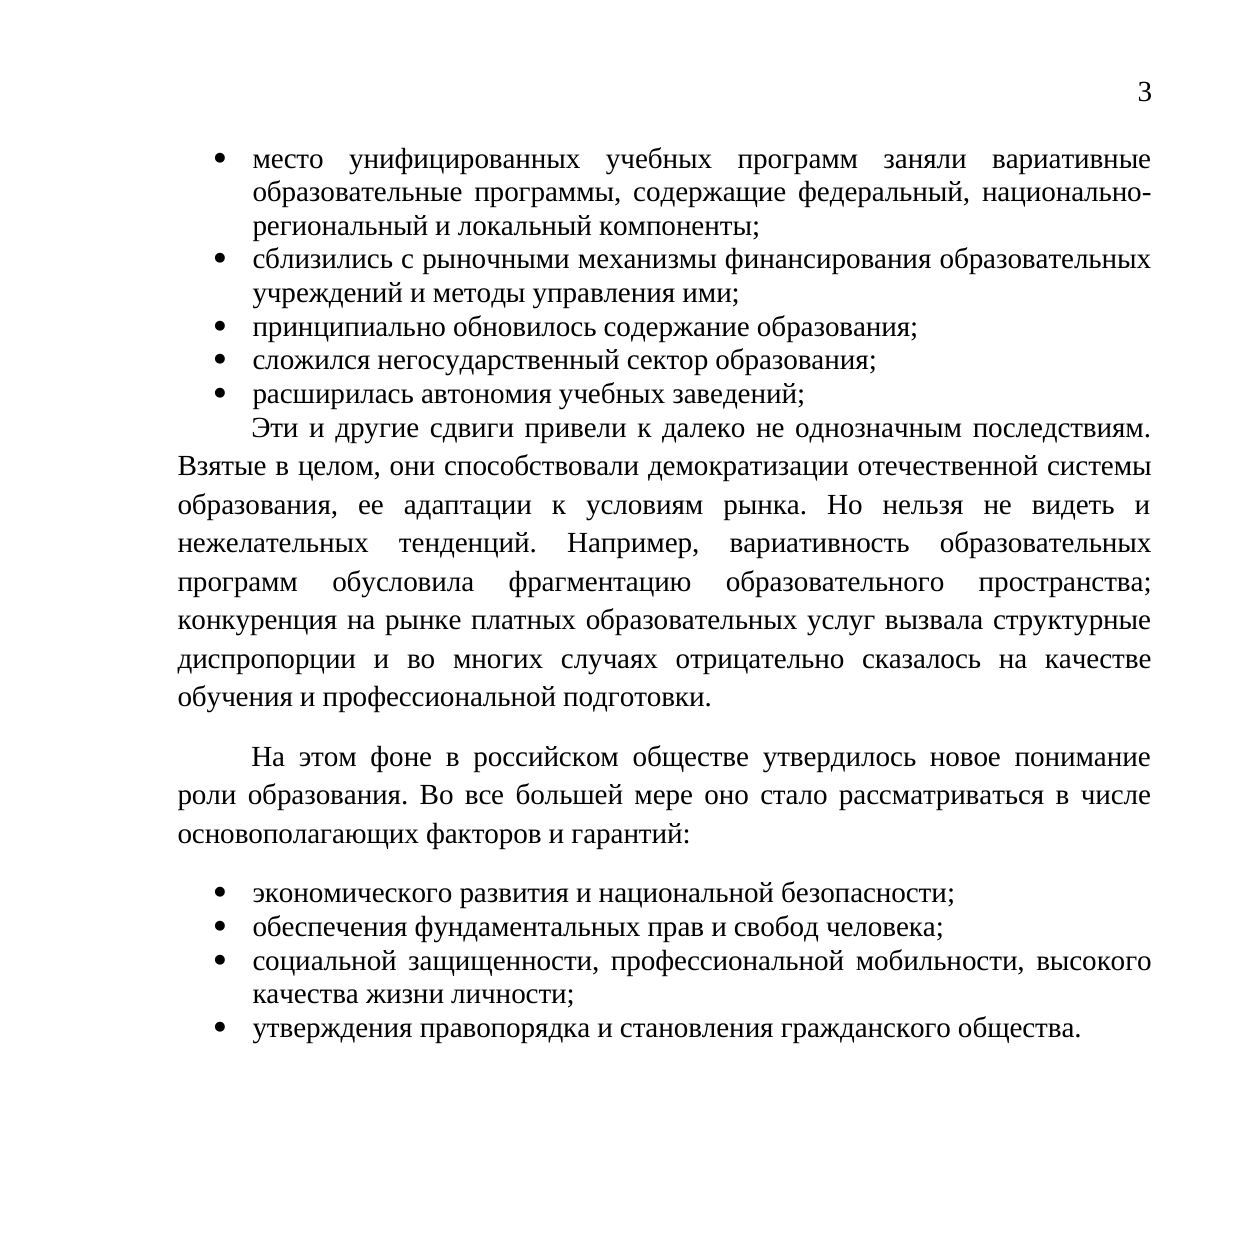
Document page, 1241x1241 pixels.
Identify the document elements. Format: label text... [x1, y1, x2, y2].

list принципиально обновилось содержание образования; [215, 309, 1152, 342]
list утверждения правопорядка и становления гражданского общества. [215, 1010, 1152, 1043]
text Эти и другие сдвиги привели к далеко не однозначным последствиям. Взятые в целом, они способствовали демократизации отечественной системы образования, ее адаптации к условиям рынка. Но нельзя не видеть и нежелательных тенденций. Например, вариативность образовательных программ обусловила фрагментацию образовательного пространства; конкуренция на рынке платных образовательных услуг вызвала структурные диспропорции и во многих случаях отрицательно сказалось на качестве обучения и профессиональной подготовки. [177, 410, 1152, 713]
list сблизились с рыночными механизмы финансирования образовательных учреждений и методы управления ими; [215, 242, 1152, 309]
list место унифицированных учебных программ заняли вариативные образовательные программы, содержащие федеральный, национально-региональный и локальный компоненты; [215, 141, 1152, 242]
list экономического развития и национальной безопасности; [215, 875, 1152, 909]
list расширилась автономия учебных заведений; [215, 376, 1152, 410]
list социальной защищенности, профессиональной мобильности, высокого качества жизни личности; [215, 943, 1152, 1010]
list обеспечения фундаментальных прав и свобод человека; [215, 909, 1152, 943]
text На этом фоне в российском обществе утвердилось новое понимание роли образования. Во все большей мере оно стало рассматриваться в числе основополагающих факторов и гарантий: [177, 739, 1152, 849]
list сложился негосударственный сектор образования; [215, 342, 1152, 376]
